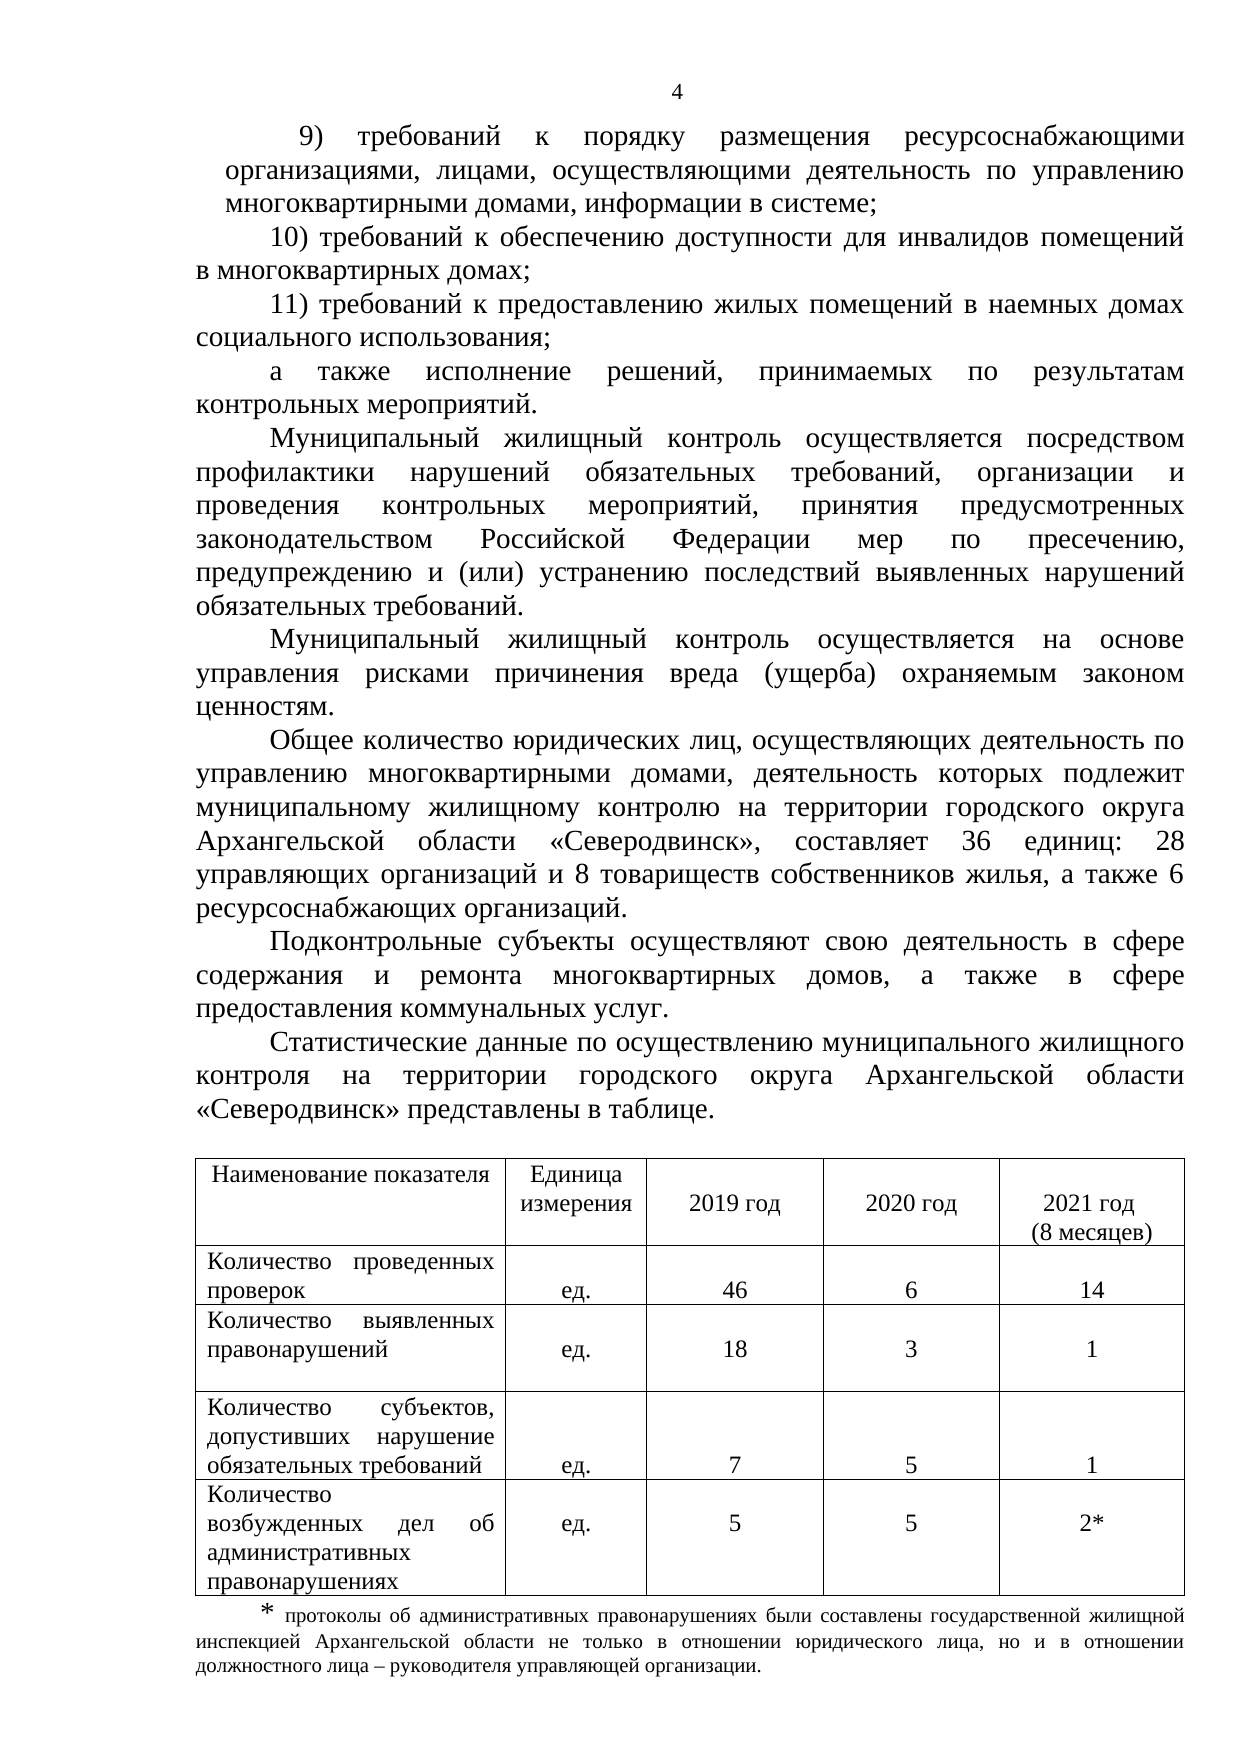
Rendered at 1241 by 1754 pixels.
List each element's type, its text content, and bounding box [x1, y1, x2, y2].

table_cell ед. [506, 1392, 646, 1478]
table_cell 14 [1000, 1246, 1184, 1304]
table_cell Количество субъектов, допустивших нарушение обязательных требований [196, 1392, 505, 1478]
table_cell 1 [1000, 1305, 1184, 1391]
table_cell Количество выявленных правонарушений [196, 1305, 505, 1391]
text Муниципальный жилищный контроль осуществляется посредством профилактики нарушений обязательных требований, организации и проведения контрольных мероприятий, принятия предусмотренных законодательством Российской Федерации мер по пресечению, предупреждению и (или) устранению последствий выявленных нарушений обязательных требований. [196, 420, 1185, 621]
table_cell 18 [647, 1305, 823, 1391]
table_cell ед. [506, 1305, 646, 1391]
table_header 2021 год (8 месяцев) [1000, 1159, 1184, 1245]
text 9) требований к порядку размещения ресурсоснабжающими организациями, лицами, осуществляющими деятельность по управлению многоквартирными домами, информации в системе; [225, 118, 1185, 219]
table_header 2020 год [824, 1159, 999, 1245]
table_cell 7 [647, 1392, 823, 1478]
text Общее количество юридических лиц, осуществляющих деятельность по управлению многоквартирными домами, деятельность которых подлежит муниципальному жилищному контролю на территории городского округа Архангельской области «Северодвинск», составляет 36 единиц: 28 управляющих организаций и 8 товариществ собственников жилья, а также 6 ресурсоснабжающих организаций. [196, 722, 1185, 923]
table_cell ед. [506, 1246, 646, 1304]
table_header Единица измерения [506, 1159, 646, 1245]
text * протоколы об административных правонарушениях были составлены государственной жилищной инспекцией Архангельской области не только в отношении юридического лица, но и в отношении должностного лица – руководителя управляющей организации. [196, 1596, 1185, 1677]
table_cell 3 [824, 1305, 999, 1391]
text Статистические данные по осуществлению муниципального жилищного контроля на территории городского округа Архангельской области «Северодвинск» представлены в таблице. [196, 1024, 1185, 1124]
table_cell 5 [824, 1392, 999, 1478]
table_cell 6 [824, 1246, 999, 1304]
text а также исполнение решений, принимаемых по результатам контрольных мероприятий. [196, 353, 1185, 420]
text 11) требований к предоставлению жилых помещений в наемных домах социального использования; [196, 286, 1185, 353]
table_cell Количество возбужденных дел об административных правонарушениях [196, 1480, 505, 1594]
text Подконтрольные субъекты осуществляют свою деятельность в сфере содержания и ремонта многоквартирных домов, а также в сфере предоставления коммунальных услуг. [196, 923, 1185, 1024]
table_cell 2* [1000, 1480, 1184, 1594]
table_cell 5 [824, 1480, 999, 1594]
table_cell 46 [647, 1246, 823, 1304]
table_cell Количество проведенных проверок [196, 1246, 505, 1304]
text 10) требований к обеспечению доступности для инвалидов помещений в многоквартирных домах; [196, 219, 1185, 286]
table_cell 1 [1000, 1392, 1184, 1478]
table_header 2019 год [647, 1159, 823, 1245]
table_cell ед. [506, 1480, 646, 1594]
table_cell 5 [647, 1480, 823, 1594]
text Муниципальный жилищный контроль осуществляется на основе управления рисками причинения вреда (ущерба) охраняемым законом ценностям. [196, 621, 1185, 722]
table_header Наименование показателя [196, 1159, 505, 1245]
